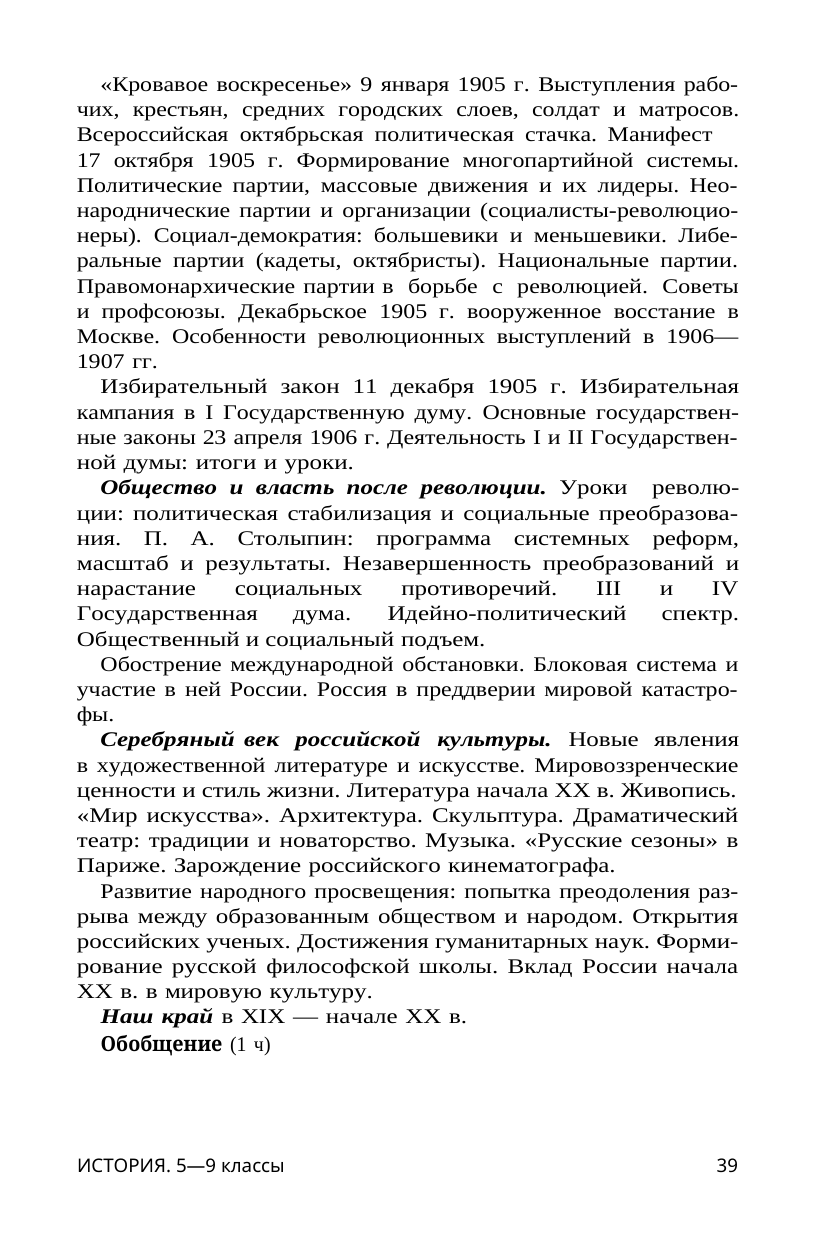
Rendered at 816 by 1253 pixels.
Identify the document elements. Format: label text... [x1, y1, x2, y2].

text Серебряный век российской культуры. Новые явления в художественной литературе и искусстве. Мировоззренческие ценности и стиль жизни. Литература начала XX в. Живопись. [77, 727, 739, 802]
text Обострение международной обстановки. Блоковая система и участие в ней России. Россия в преддверии мировой катастро- фы. [77, 652, 739, 726]
text Общество и власть после революции. Уроки револю- ции: политическая стабилизация и социальные преобразова- ния. П. А. Столыпин: программа системных реформ, масштаб и результаты. Незавершенность преобразований и нарастание социальных противоречий. III и IV Государственная дума. Идейно-политический спектр. Общественный и социальный подъем. [77, 475, 739, 651]
text Развитие народного просвещения: попытка преодоления раз- рыва между образованным обществом и народом. Открытия российских ученых. Достижения гуманитарных наук. Форми- рование русской философской школы. Вклад России начала XX в. в мировую культуру. [77, 878, 739, 1003]
text Избирательный закон 11 декабря 1905 г. Избирательная кампания в I Государственную думу. Основные государствен- ные законы 23 апреля 1906 г. Деятельность I и II Государствен- ной думы: итоги и уроки. [77, 374, 739, 474]
text ИСТОРИЯ. 5—9 классы 39 [77, 1153, 755, 1178]
text «Мир искусства». Архитектура. Скульптура. Драматический театр: традиции и новаторство. Музыка. «Русские сезоны» в Париже. Зарождение российского кинематографа. [77, 803, 739, 877]
text «Кровавое воскресенье» 9 января 1905 г. Выступления рабо- чих, крестьян, средних городских слоев, солдат и матросов. Всероссийская октябрьская политическая стачка. Манифест [77, 72, 739, 146]
text 17 октября 1905 г. Формирование многопартийной системы. Политические партии, массовые движения и их лидеры. Нео- народнические партии и организации (социалисты-революцио- неры). Социал-демократия: большевики и меньшевики. Либе- ральные партии (кадеты, октябристы). Национальные партии. Правомонархические партии в борьбе с революцией. Советы и профсоюзы. Декабрьское 1905 г. вооруженное восстание в Москве. Особенности революционных выступлений в 1906— 1907 гг. [77, 147, 739, 373]
text Наш край в XIX — начале ХХ в. [100, 1004, 755, 1028]
text Обобщение (1 ч) [100, 1029, 755, 1058]
